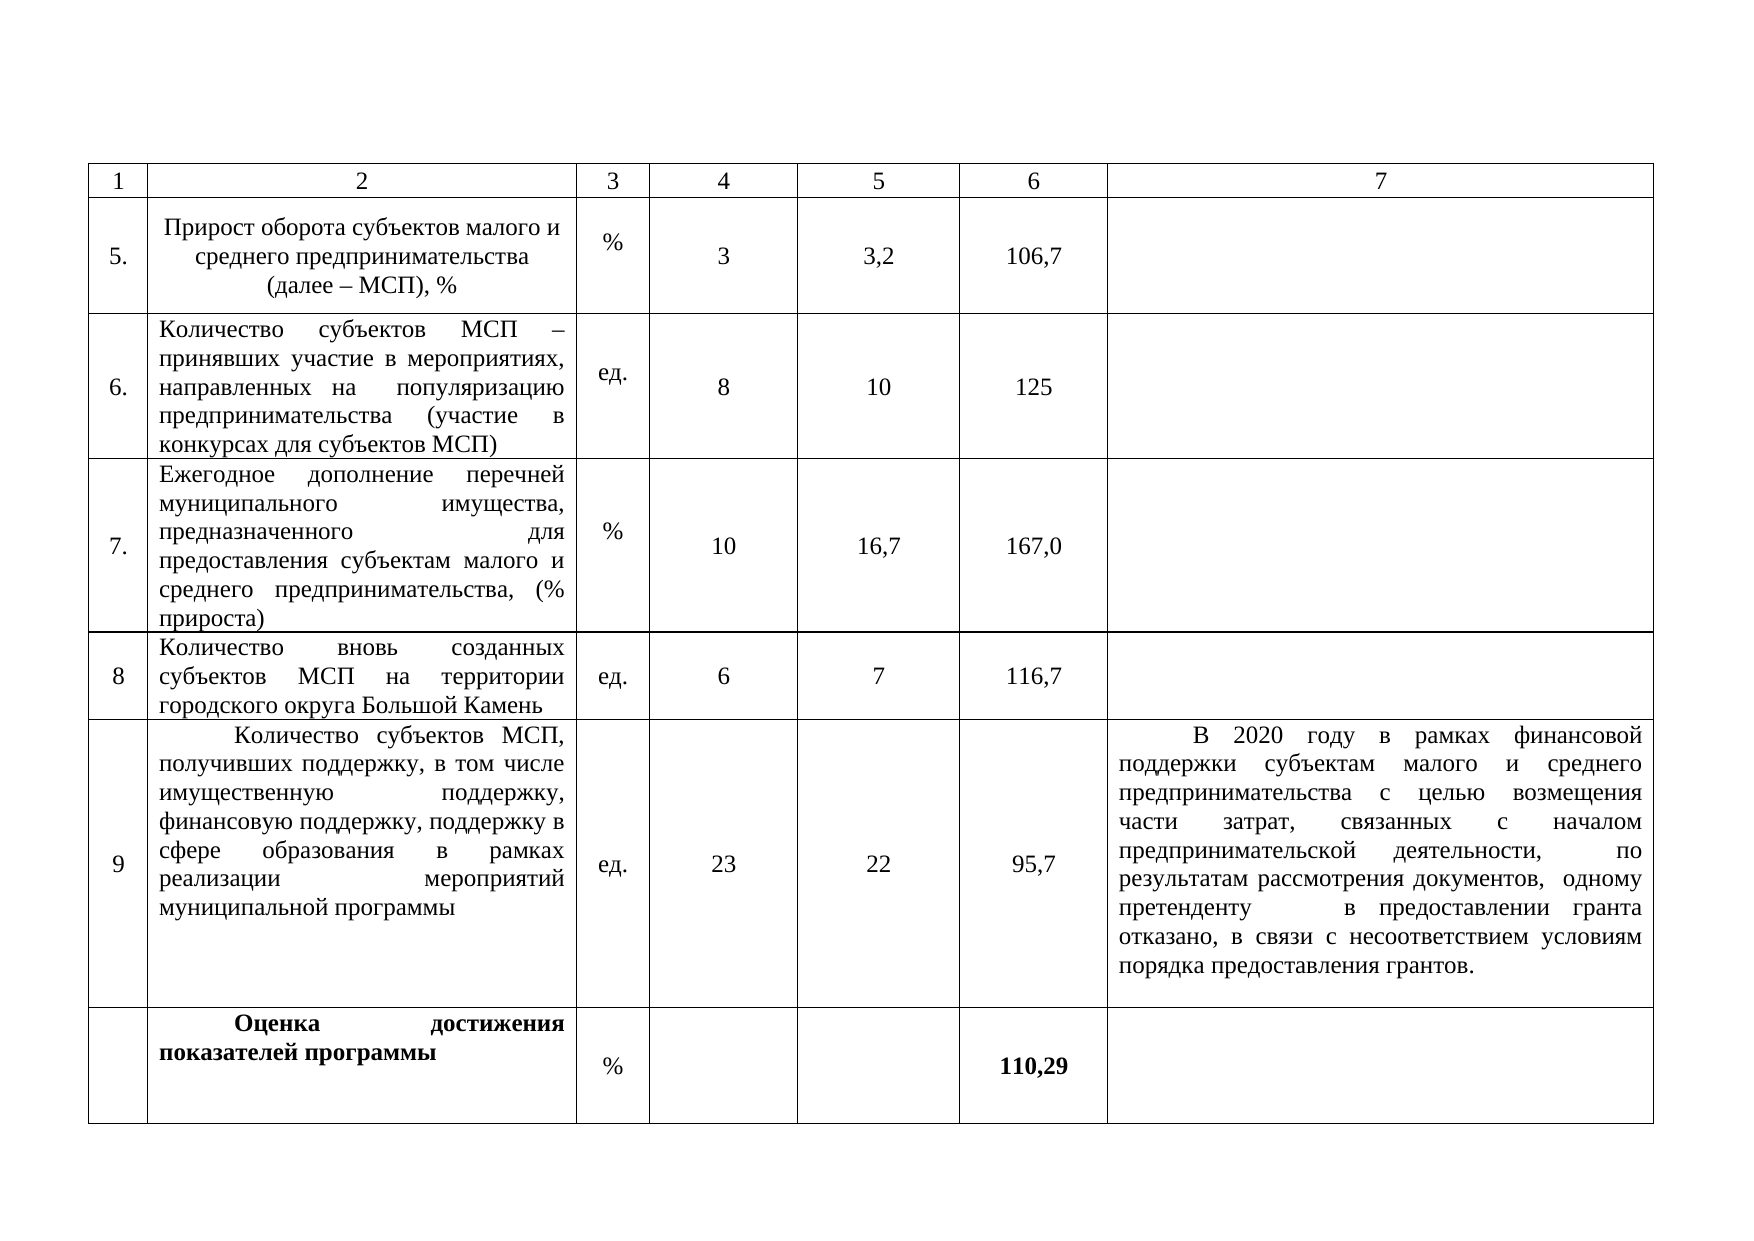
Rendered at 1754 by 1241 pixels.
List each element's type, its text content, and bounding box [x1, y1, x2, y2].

table_cell 110,29 [960, 1008, 1107, 1123]
table_cell 10 [650, 459, 797, 631]
table_cell Прирост оборота субъектов малого и среднего предпринимательства (далее – МСП), % [148, 198, 576, 313]
table_cell 8 [89, 633, 147, 719]
table_cell Оценка достижения показателей программы [148, 1008, 576, 1123]
table_cell Ежегодное дополнение перечней муниципального имущества, предназначенного для предоставления субъектам малого и среднего предпринимательства, (% прироста) [148, 459, 576, 631]
table_cell 16,7 [798, 459, 959, 631]
table_cell [1108, 633, 1653, 719]
table_cell Количество субъектов МСП, получивших поддержку, в том числе имущественную поддержку, финансовую поддержку, поддержку в сфере образования в рамках реализации мероприятий муниципальной программы [148, 720, 576, 1007]
table_header 3 [577, 164, 649, 197]
table_cell 22 [798, 720, 959, 1007]
table_cell 6. [89, 314, 147, 458]
table_cell 23 [650, 720, 797, 1007]
table_cell % [577, 198, 649, 313]
table_cell 3 [650, 198, 797, 313]
table_cell % [577, 459, 649, 631]
table_cell 167,0 [960, 459, 1107, 631]
table_cell [798, 1008, 959, 1123]
table_cell 9 [89, 720, 147, 1007]
table_cell [1108, 1008, 1653, 1123]
table_cell [1108, 198, 1653, 313]
table_cell % [577, 1008, 649, 1123]
table_cell 125 [960, 314, 1107, 458]
table_cell 5. [89, 198, 147, 313]
table_cell 106,7 [960, 198, 1107, 313]
table_cell 7 [798, 633, 959, 719]
table_cell 10 [798, 314, 959, 458]
table_cell Количество вновь созданных субъектов МСП на территории городского округа Большой Камень [148, 633, 576, 719]
table_header 1 [89, 164, 147, 197]
table_cell [1108, 459, 1653, 631]
table_cell 6 [650, 633, 797, 719]
table_header 2 [148, 164, 576, 197]
table_cell 3,2 [798, 198, 959, 313]
table_cell [1108, 314, 1653, 458]
table_header 7 [1108, 164, 1653, 197]
table_cell [650, 1008, 797, 1123]
table_header 6 [960, 164, 1107, 197]
table_cell ед. [577, 633, 649, 719]
table_cell [89, 1008, 147, 1123]
table_cell Количество субъектов МСП – принявших участие в мероприятиях, направленных на популяризацию предпринимательства (участие в конкурсах для субъектов МСП) [148, 314, 576, 458]
table_cell ед. [577, 314, 649, 458]
table_cell ед. [577, 720, 649, 1007]
table_header 4 [650, 164, 797, 197]
table_header 5 [798, 164, 959, 197]
table_cell 7. [89, 459, 147, 631]
table_cell 8 [650, 314, 797, 458]
table_cell В 2020 году в рамках финансовой поддержки субъектам малого и среднего предпринимательства с целью возмещения части затрат, связанных с началом предпринимательской деятельности, по результатам рассмотрения документов, одному претенденту в предоставлении гранта отказано, в связи с несоответствием условиям порядка предоставления грантов. [1108, 720, 1653, 1007]
table_cell 95,7 [960, 720, 1107, 1007]
table_cell 116,7 [960, 633, 1107, 719]
